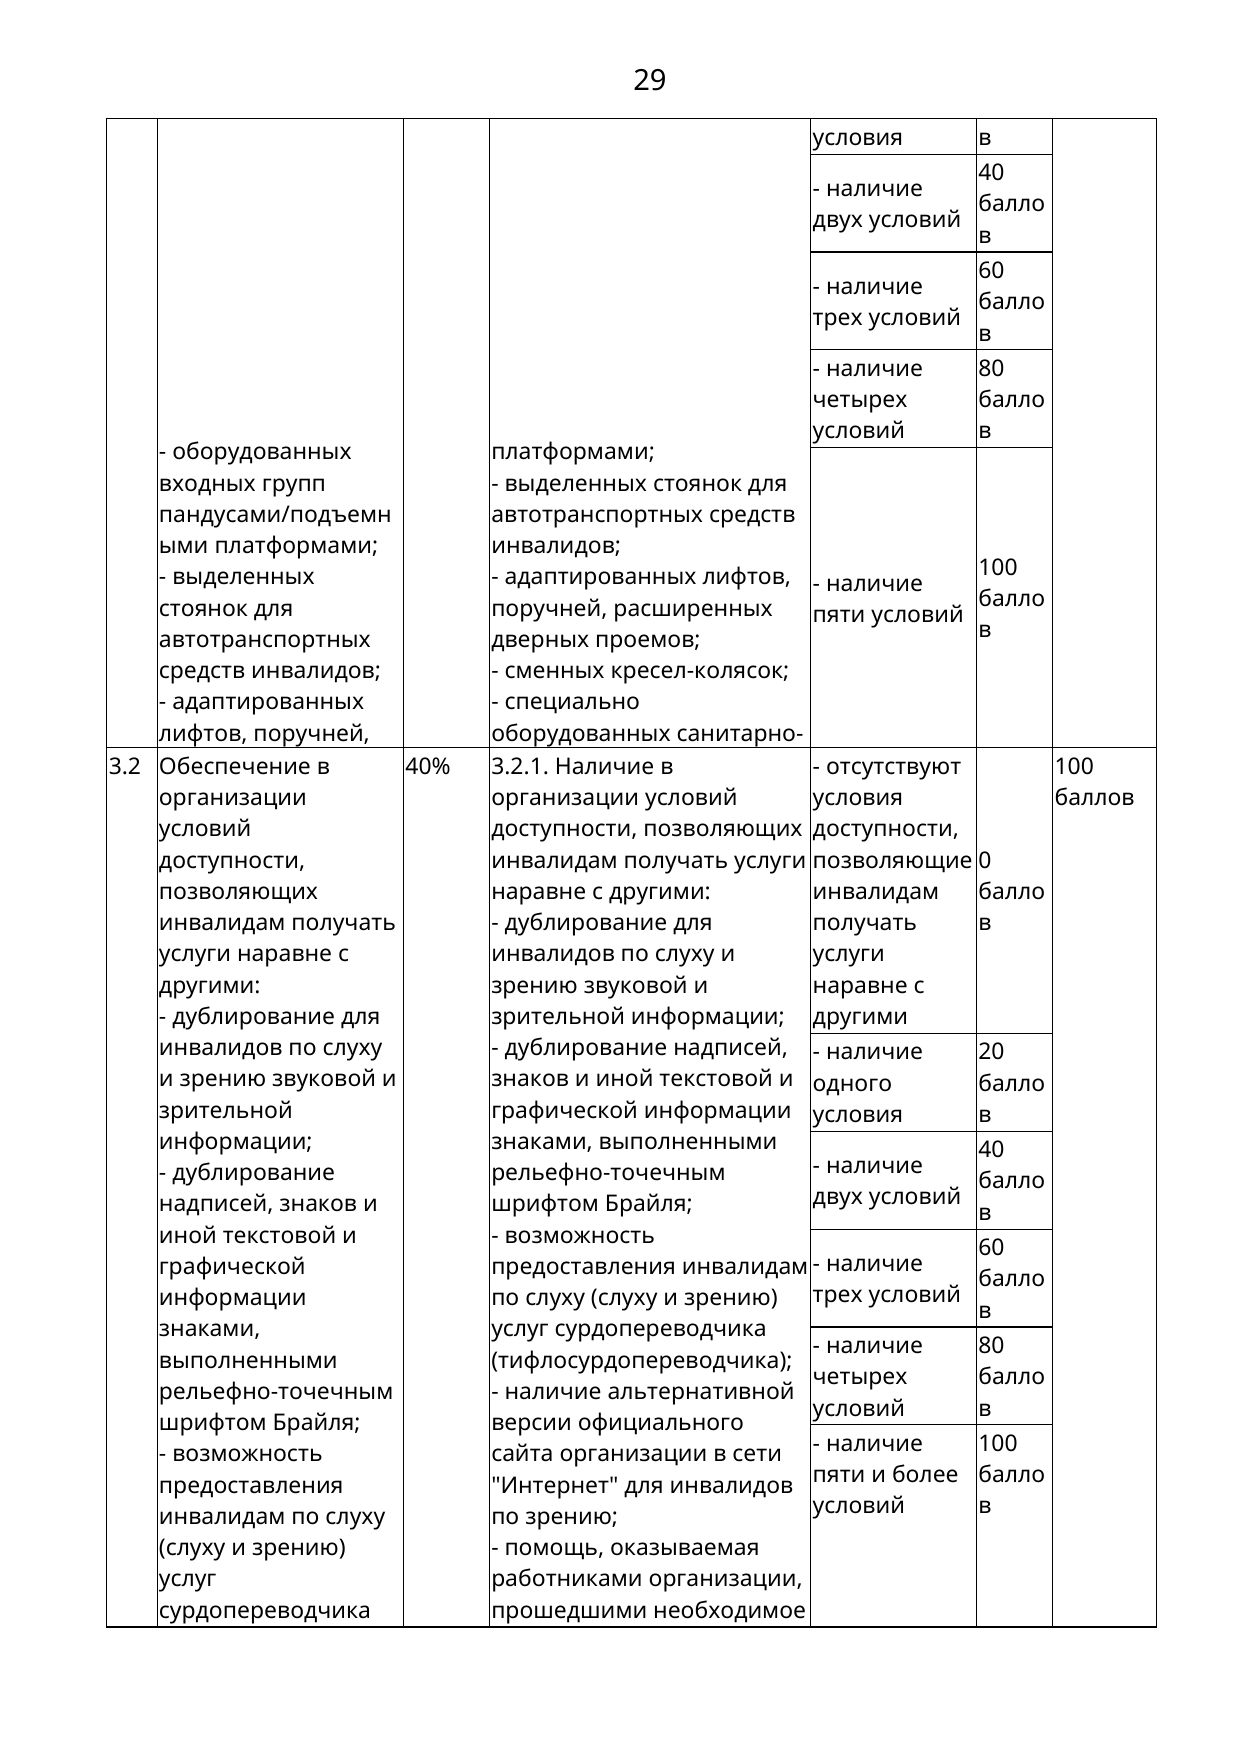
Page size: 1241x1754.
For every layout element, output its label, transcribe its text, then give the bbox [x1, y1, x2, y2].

table_cell 3.2.1. Наличие в организации условий доступности, позволяющих инвалидам получать услуги наравне с другими: - дублирование для инвалидов по слуху и зрению звуковой и зрительной информации; - дублирование надписей, знаков и иной текстовой и графической информации знаками, выполненными рельефно-точечным шрифтом Брайля; - возможность предоставления инвалидам по слуху (слуху и зрению) услуг сурдопереводчика (тифлосурдопереводчика); - наличие альтернативной версии официального сайта организации в сети "Интернет" для инвалидов по зрению; - помощь, оказываемая работниками организации, прошедшими необходимое обучение (инструктирование); - наличие возможности предоставления услуги в дистанционном режиме или на дому [490, 748, 810, 1626]
table_cell 100 баллов [977, 1425, 1052, 1626]
table_cell - наличие трех условий [811, 253, 976, 349]
table_cell 100 баллов [1053, 748, 1156, 1626]
table_cell - отсутствуют условия доступности, позволяющие инвалидам получать услуги наравне с другими [811, 748, 976, 1033]
table_cell 80 баллов [977, 350, 1052, 447]
table_cell 40% [404, 748, 489, 1626]
table_cell 60 баллов [977, 253, 1052, 349]
table_cell - наличие четырех условий [811, 350, 976, 447]
table_cell Обеспечение в организации условий доступности, позволяющих инвалидам получать услуги наравне с другими: - дублирование для инвалидов по слуху и зрению звуковой и зрительной информации; - дублирование надписей, знаков и иной текстовой и графической информации знаками, выполненными рельефно-точечным шрифтом Брайля; - возможность предоставления инвалидам по слуху (слуху и зрению) услуг сурдопереводчика (тифлосурдопереводчика); - наличие альтернативной версии официального сайта организации в сети "Интернет" для инвалидов по зрению; - помощь, оказываемая работниками организации, прошедшими необходимое обучение (инструктирование); - наличие возможности предоставления услуги в дистанционном режиме или на дому. [158, 748, 403, 1626]
table_cell 40 баллов [977, 1132, 1052, 1228]
table_cell - наличие двух условий [811, 155, 976, 251]
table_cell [811, 1425, 976, 1626]
table_cell 80 баллов [977, 1328, 1052, 1424]
table_cell 40 баллов [977, 155, 1052, 251]
table_cell 20 баллов [977, 119, 1052, 153]
table_cell - наличие трех условий [811, 1230, 976, 1326]
table_cell - наличие двух условий [811, 1132, 976, 1228]
table_cell 0 баллов [977, 748, 1052, 1033]
table_cell 100 баллов [977, 448, 1052, 747]
table_cell - наличие четырех условий [811, 1328, 976, 1424]
table_cell 3.2 [107, 748, 157, 1626]
table_cell 60 баллов [977, 1230, 1052, 1326]
table_cell 20 баллов [977, 1034, 1052, 1131]
table_cell - наличие одного условия [811, 1034, 976, 1131]
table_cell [811, 119, 976, 153]
table_cell - наличие пяти условий [811, 448, 976, 747]
